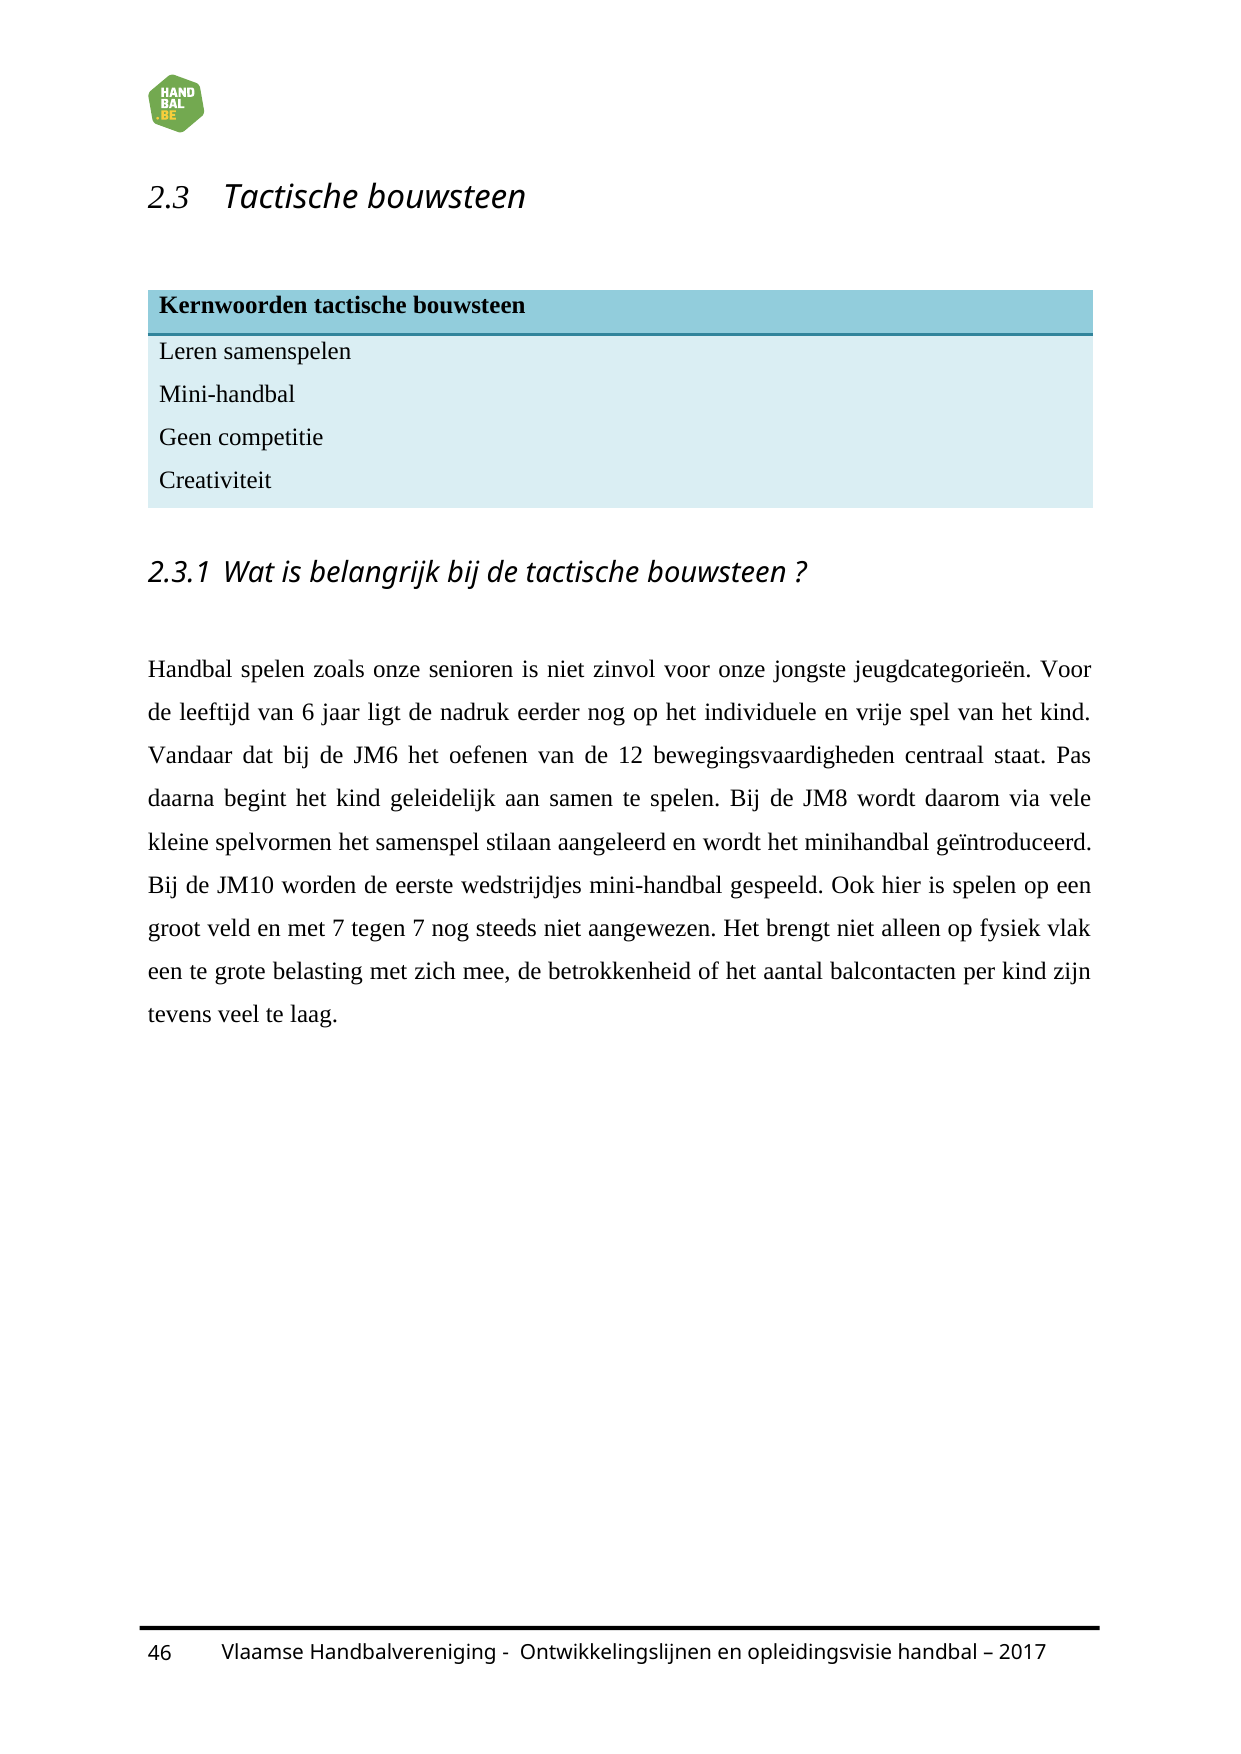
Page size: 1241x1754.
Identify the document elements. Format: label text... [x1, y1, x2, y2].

table_cell Creativiteit [148, 465, 1093, 508]
text Tactische bouwsteen [148, 173, 1093, 218]
table_header Kernwoorden tactische bouwsteen [148, 290, 1093, 333]
text Handbal spelen zoals onze senioren is niet zinvol voor onze jongste jeugdcategorieën. Voor de leeftijd van 6 jaar ligt de nadruk eerder nog op het individuele en vrije spel van het kind. Vandaar dat bij de JM6 het oefenen van de 12 bewegingsvaardigheden centraal staat. Pas daarna begint het kind geleidelijk aan samen te spelen. Bij de JM8 wordt daarom via vele kleine spelvormen het samenspel stilaan aangeleerd en wordt het minihandbal geïntroduceerd. Bij de JM10 worden de eerste wedstrijdjes mini-handbal gespeeld. Ook hier is spelen op een groot veld en met 7 tegen 7 nog steeds niet aangewezen. Het brengt niet alleen op fysiek vlak een te grote belasting met zich mee, de betrokkenheid of het aantal balcontacten per kind zijn tevens veel te laag. [148, 654, 1093, 1028]
table_cell Leren samenspelen [148, 336, 1093, 379]
table_cell Geen competitie [148, 422, 1093, 465]
table_cell Mini-handbal [148, 379, 1093, 422]
text Wat is belangrijk bij de tactische bouwsteen ? [148, 551, 1093, 591]
